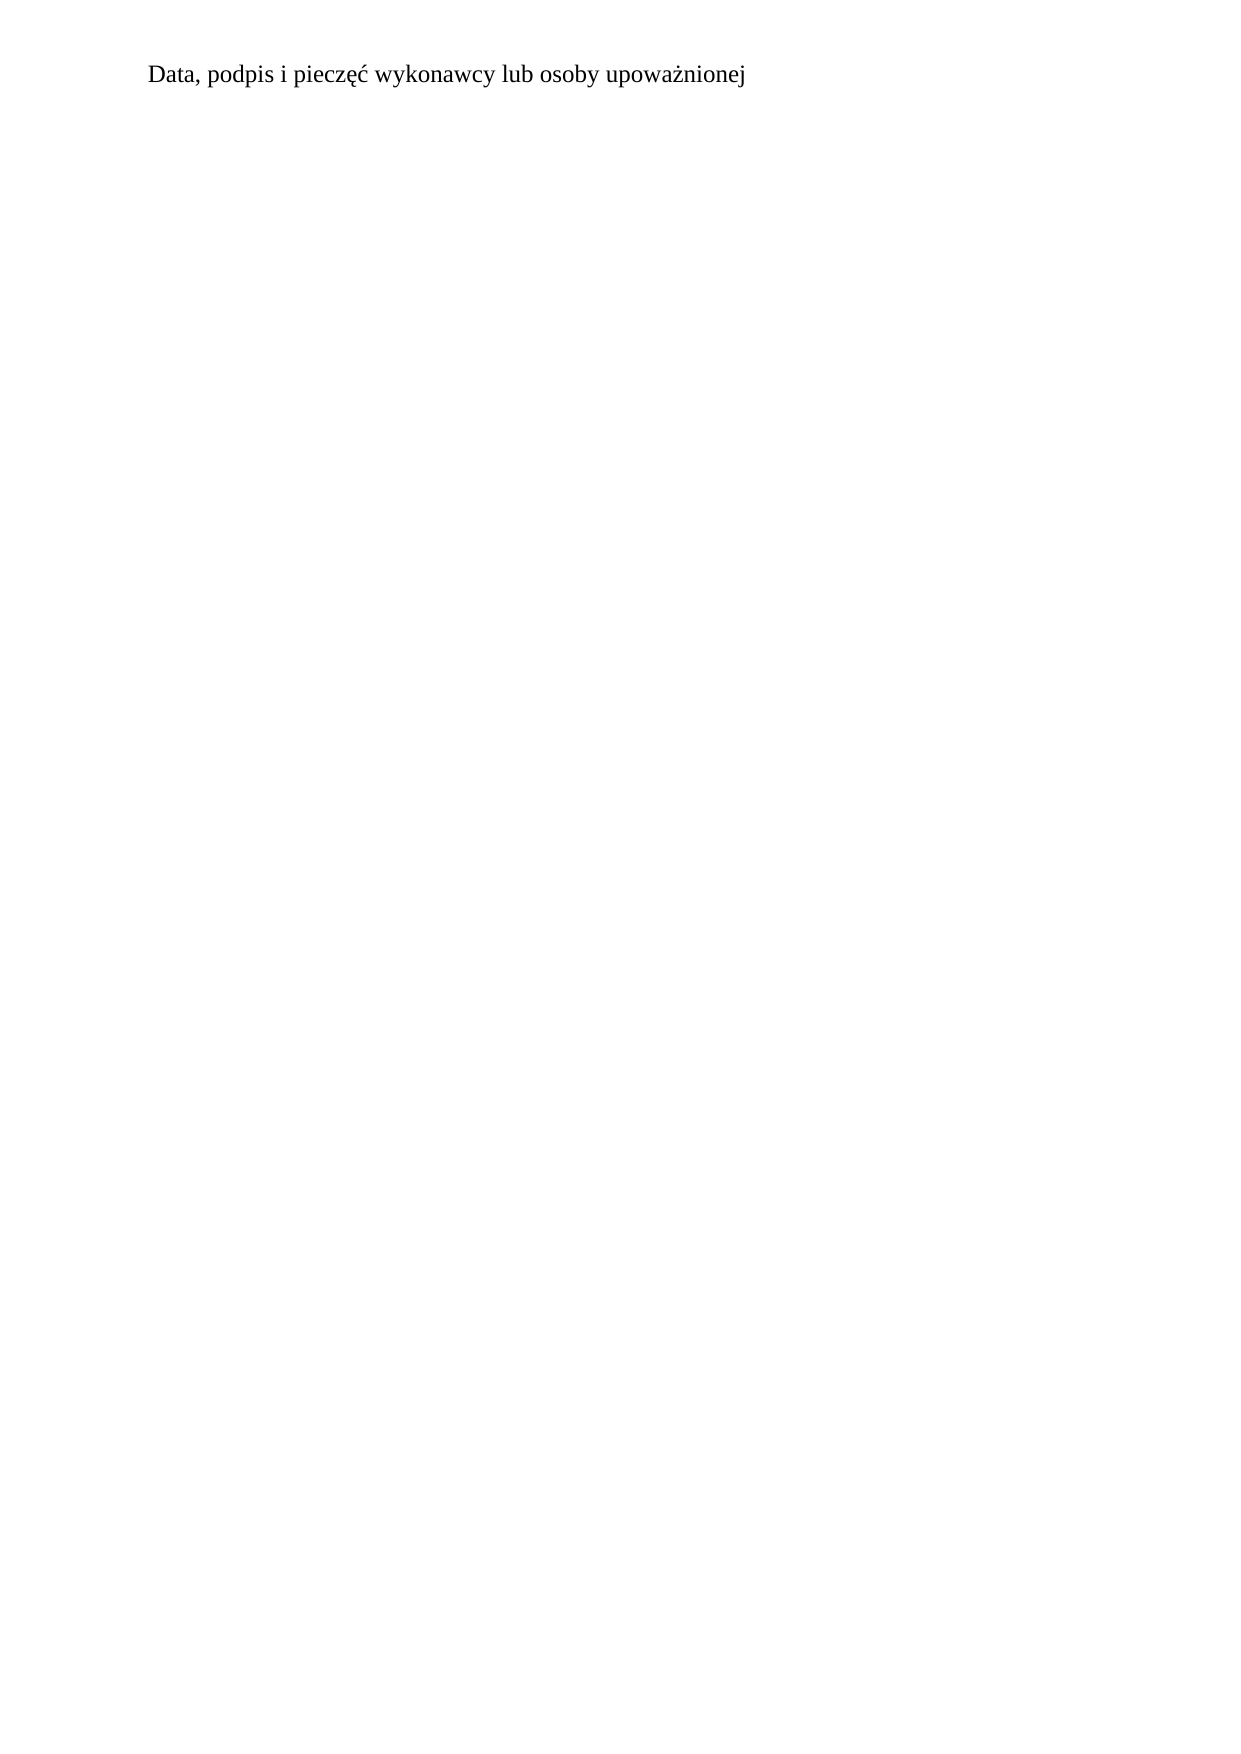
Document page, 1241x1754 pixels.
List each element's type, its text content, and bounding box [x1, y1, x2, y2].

text Data, podpis i pieczęć wykonawcy lub osoby upoważnionej [148, 59, 1093, 88]
